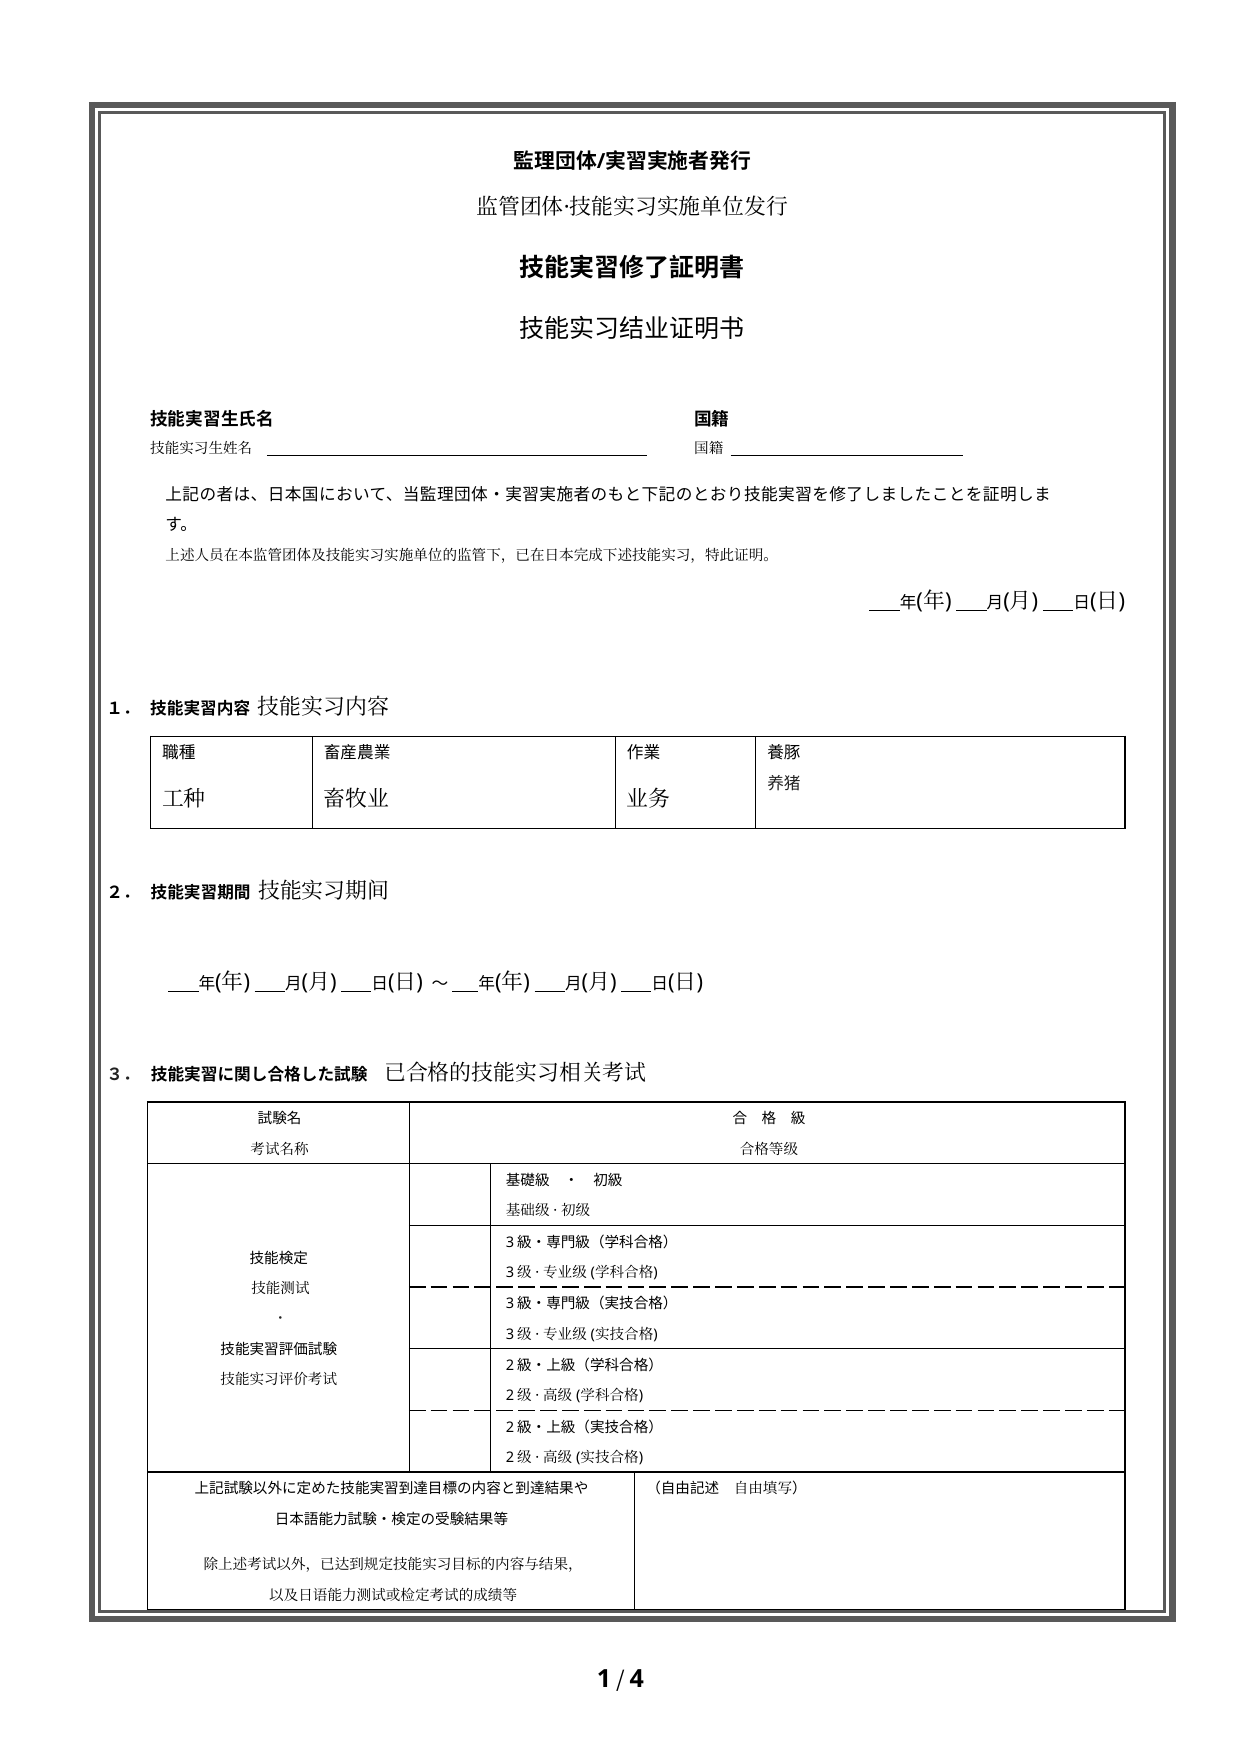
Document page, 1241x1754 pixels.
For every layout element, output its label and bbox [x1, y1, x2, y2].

table_header [95, 108, 1169, 1610]
